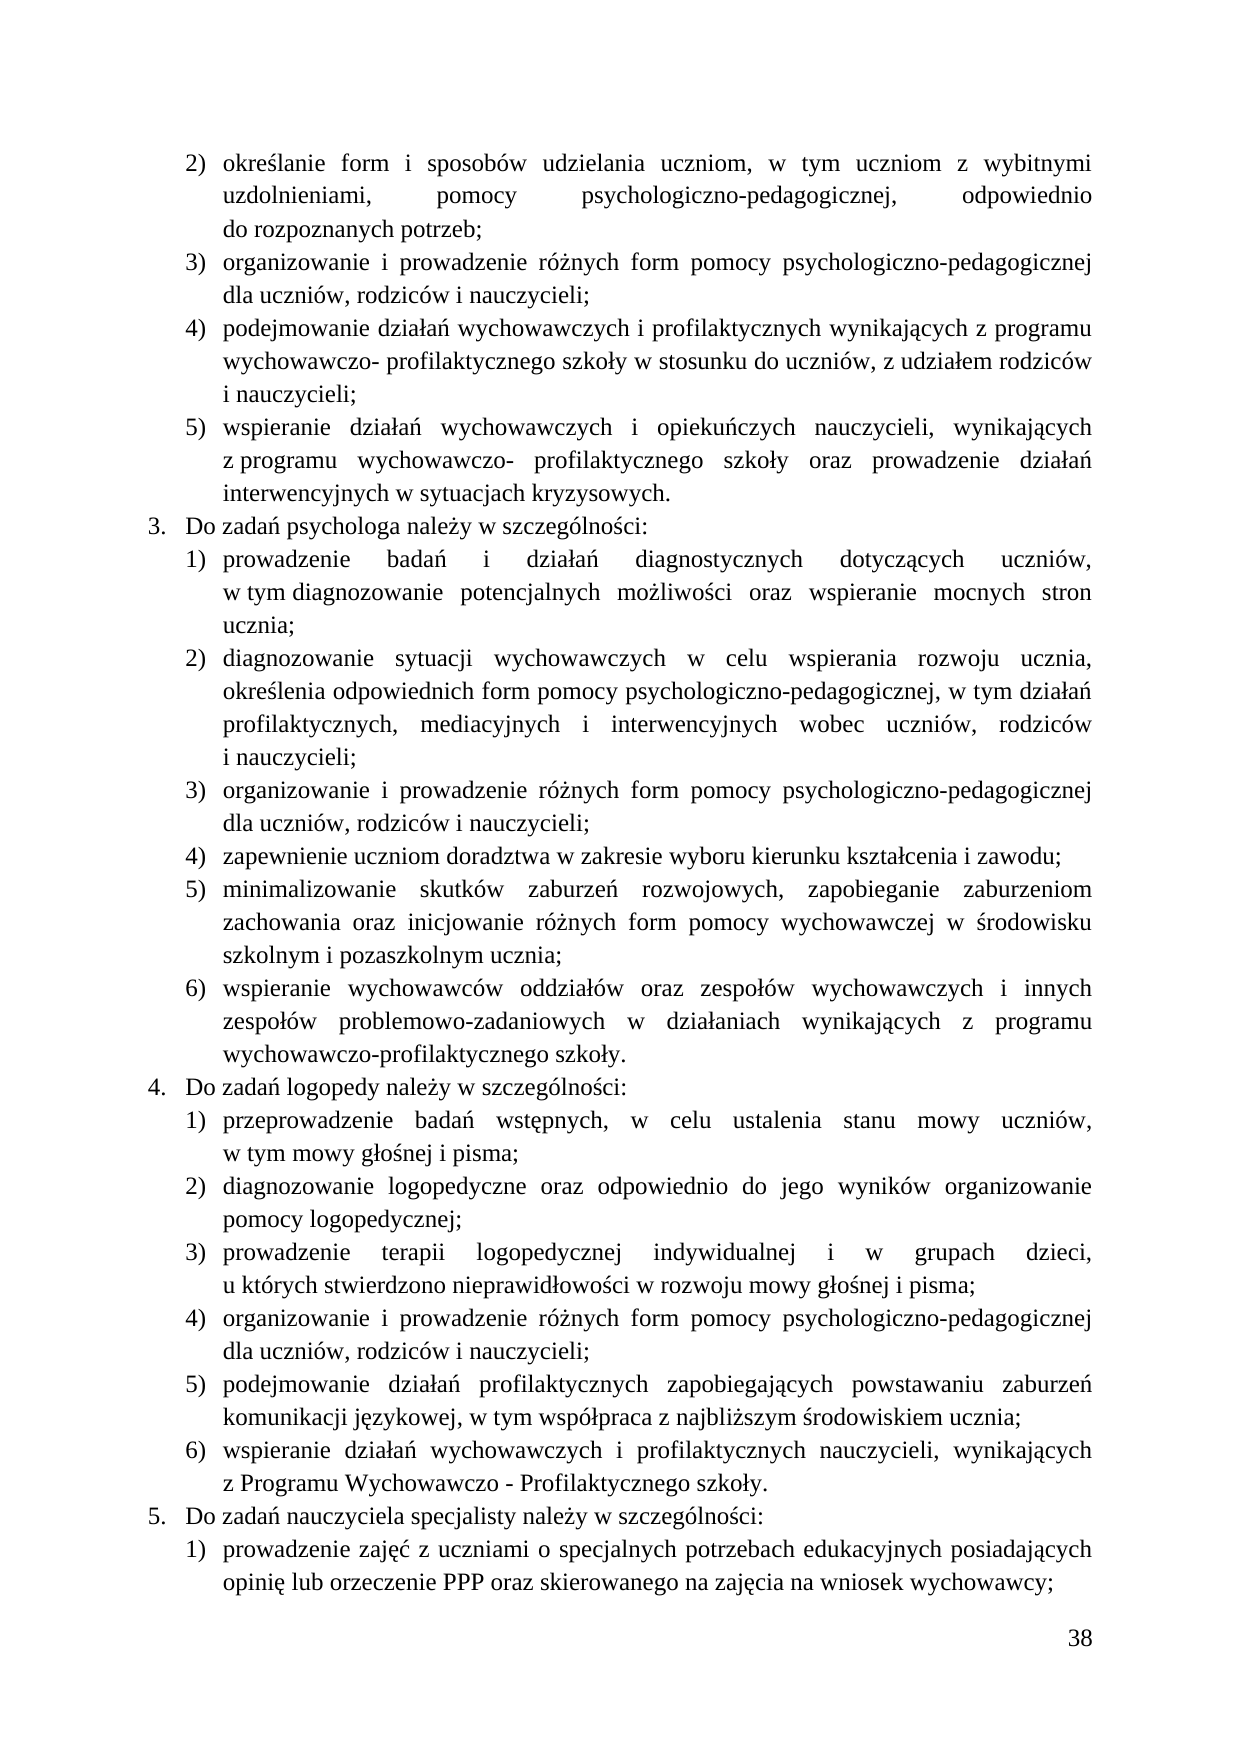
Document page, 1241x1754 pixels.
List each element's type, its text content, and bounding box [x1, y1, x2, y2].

list organizowanie i prowadzenie różnych form pomocy psychologiczno-pedagogicznej dla uczniów, rodziców i nauczycieli; [185, 247, 1093, 308]
list określanie form i sposobów udzielania uczniom, w tym uczniom z wybitnymi uzdolnieniami, pomocy psychologiczno-pedagogicznej, odpowiednio do rozpoznanych potrzeb; [185, 148, 1093, 242]
list diagnozowanie sytuacji wychowawczych w celu wspierania rozwoju ucznia, określenia odpowiednich form pomocy psychologiczno-pedagogicznej, w tym działań profilaktycznych, mediacyjnych i interwencyjnych wobec uczniów, rodziców i nauczycieli; [185, 643, 1093, 771]
list podejmowanie działań profilaktycznych zapobiegających powstawaniu zaburzeń komunikacji językowej, w tym współpraca z najbliższym środowiskiem ucznia; [185, 1369, 1093, 1431]
list zapewnienie uczniom doradztwa w zakresie wyboru kierunku kształcenia i zawodu; [185, 841, 1093, 870]
list wspieranie wychowawców oddziałów oraz zespołów wychowawczych i innych zespołów problemowo-zadaniowych w działaniach wynikających z programu wychowawczo-profilaktycznego szkoły. [185, 973, 1093, 1068]
list prowadzenie badań i działań diagnostycznych dotyczących uczniów, w tym diagnozowanie potencjalnych możliwości oraz wspieranie mocnych stron ucznia; [185, 544, 1093, 639]
list przeprowadzenie badań wstępnych, w celu ustalenia stanu mowy uczniów, w tym mowy głośnej i pisma; [185, 1105, 1093, 1167]
list organizowanie i prowadzenie różnych form pomocy psychologiczno-pedagogicznej dla uczniów, rodziców i nauczycieli; [185, 1303, 1093, 1365]
list podejmowanie działań wychowawczych i profilaktycznych wynikających z programu wychowawczo- profilaktycznego szkoły w stosunku do uczniów, z udziałem rodziców i nauczycieli; [185, 313, 1093, 407]
list wspieranie działań wychowawczych i opiekuńczych nauczycieli, wynikających z programu wychowawczo- profilaktycznego szkoły oraz prowadzenie działań interwencyjnych w sytuacjach kryzysowych. [185, 412, 1093, 507]
list diagnozowanie logopedyczne oraz odpowiednio do jego wyników organizowanie pomocy logopedycznej; [185, 1171, 1093, 1233]
list prowadzenie zajęć z uczniami o specjalnych potrzebach edukacyjnych posiadających opinię lub orzeczenie PPP oraz skierowanego na zajęcia na wniosek wychowawcy; [185, 1534, 1093, 1596]
list Do zadań nauczyciela specjalisty należy w szczególności: [148, 1501, 1093, 1530]
list prowadzenie terapii logopedycznej indywidualnej i w grupach dzieci, u których stwierdzono nieprawidłowości w rozwoju mowy głośnej i pisma; [185, 1237, 1093, 1299]
list Do zadań logopedy należy w szczególności: [148, 1072, 1093, 1101]
list wspieranie działań wychowawczych i profilaktycznych nauczycieli, wynikających z Programu Wychowawczo - Profilaktycznego szkoły. [185, 1435, 1093, 1497]
list Do zadań psychologa należy w szczególności: [148, 511, 1093, 539]
list minimalizowanie skutków zaburzeń rozwojowych, zapobieganie zaburzeniom zachowania oraz inicjowanie różnych form pomocy wychowawczej w środowisku szkolnym i pozaszkolnym ucznia; [185, 874, 1093, 969]
list organizowanie i prowadzenie różnych form pomocy psychologiczno-pedagogicznej dla uczniów, rodziców i nauczycieli; [185, 775, 1093, 837]
